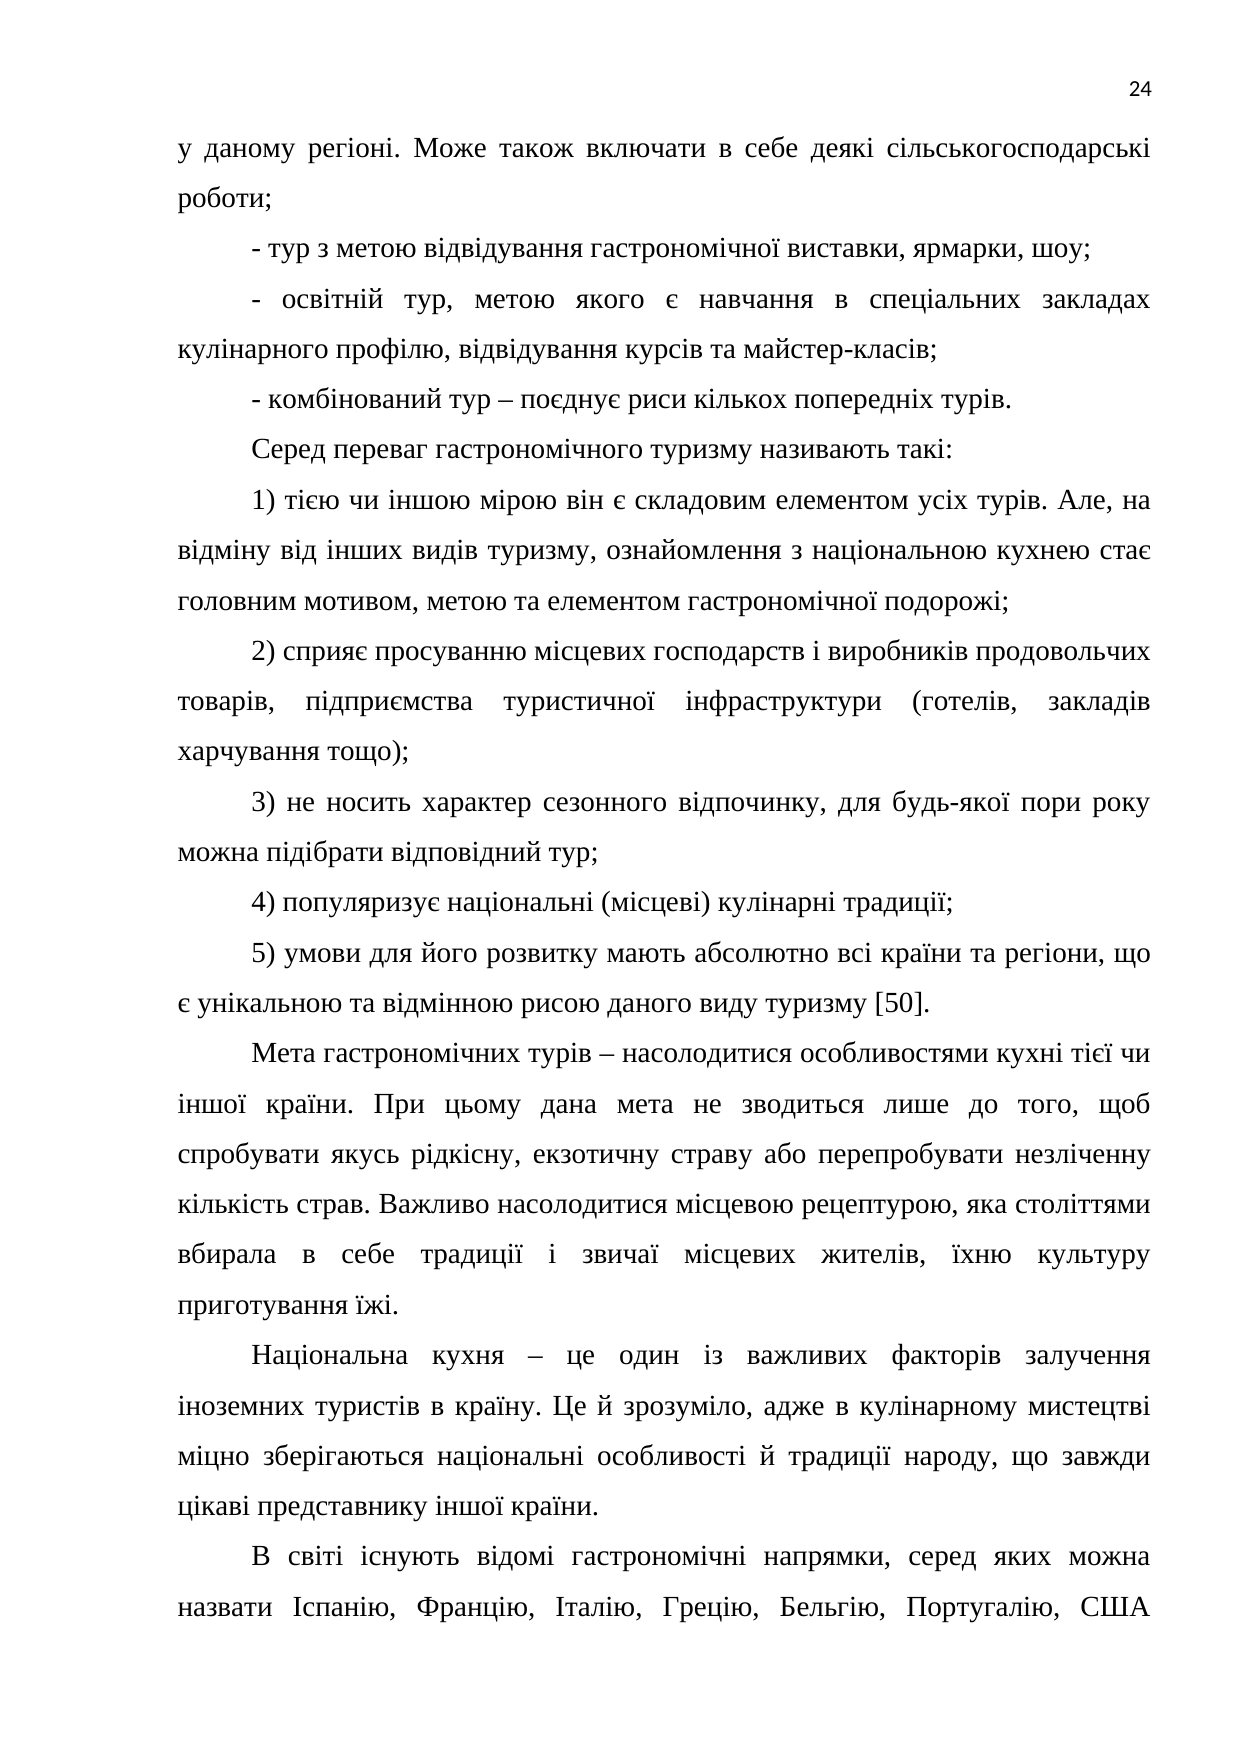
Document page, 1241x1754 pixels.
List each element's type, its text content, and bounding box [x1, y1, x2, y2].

text - тур з метою відвідування гастрономічної виставки, ярмарки, шоу; [177, 230, 1152, 264]
text 2) сприяє просуванню місцевих господарств і виробників продовольчих товарів, підприємства туристичної інфраструктури (готелів, закладів харчування тощо); [177, 633, 1152, 767]
text 3) не носить характер сезонного відпочинку, для будь-якої пори року можна підібрати відповідний тур; [177, 784, 1152, 868]
text Національна кухня – це один із важливих факторів залучення іноземних туристів в країну. Це й зрозуміло, адже в кулінарному мистецтві міцно зберігаються національні особливості й традиції народу, що завжди цікаві представнику іншої країни. [177, 1337, 1152, 1522]
text 4) популяризує національні (місцеві) кулінарні традиції; [177, 884, 1152, 918]
text Серед переваг гастрономічного туризму називають такі: [177, 432, 1152, 465]
text - комбінований тур – поєднує риси кількох попередніх турів. [177, 381, 1152, 415]
text Мета гастрономічних турів – насолодитися особливостями кухні тієї чи іншої країни. При цьому дана мета не зводиться лише до того, щоб спробувати якусь рідкісну, екзотичну страву або перепробувати незліченну кількість страв. Важливо насолодитися місцевою рецептурою, яка століттями вбирала в себе традиції і звичаї місцевих жителів, їхню культуру приготування їжі. [177, 1035, 1152, 1321]
text - освітній тур, метою якого є навчання в спеціальних закладах кулінарного профілю, відвідування курсів та майстер-класів; [177, 281, 1152, 364]
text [177, 1538, 1152, 1622]
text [177, 130, 1152, 214]
text 1) тією чи іншою мірою він є складовим елементом усіх турів. Але, на відміну від інших видів туризму, ознайомлення з національною кухнею стає головним мотивом, метою та елементом гастрономічної подорожі; [177, 482, 1152, 616]
text 5) умови для його розвитку мають абсолютно всі країни та регіони, що є унікальною та відмінною рисою даного виду туризму [50]. [177, 935, 1152, 1019]
